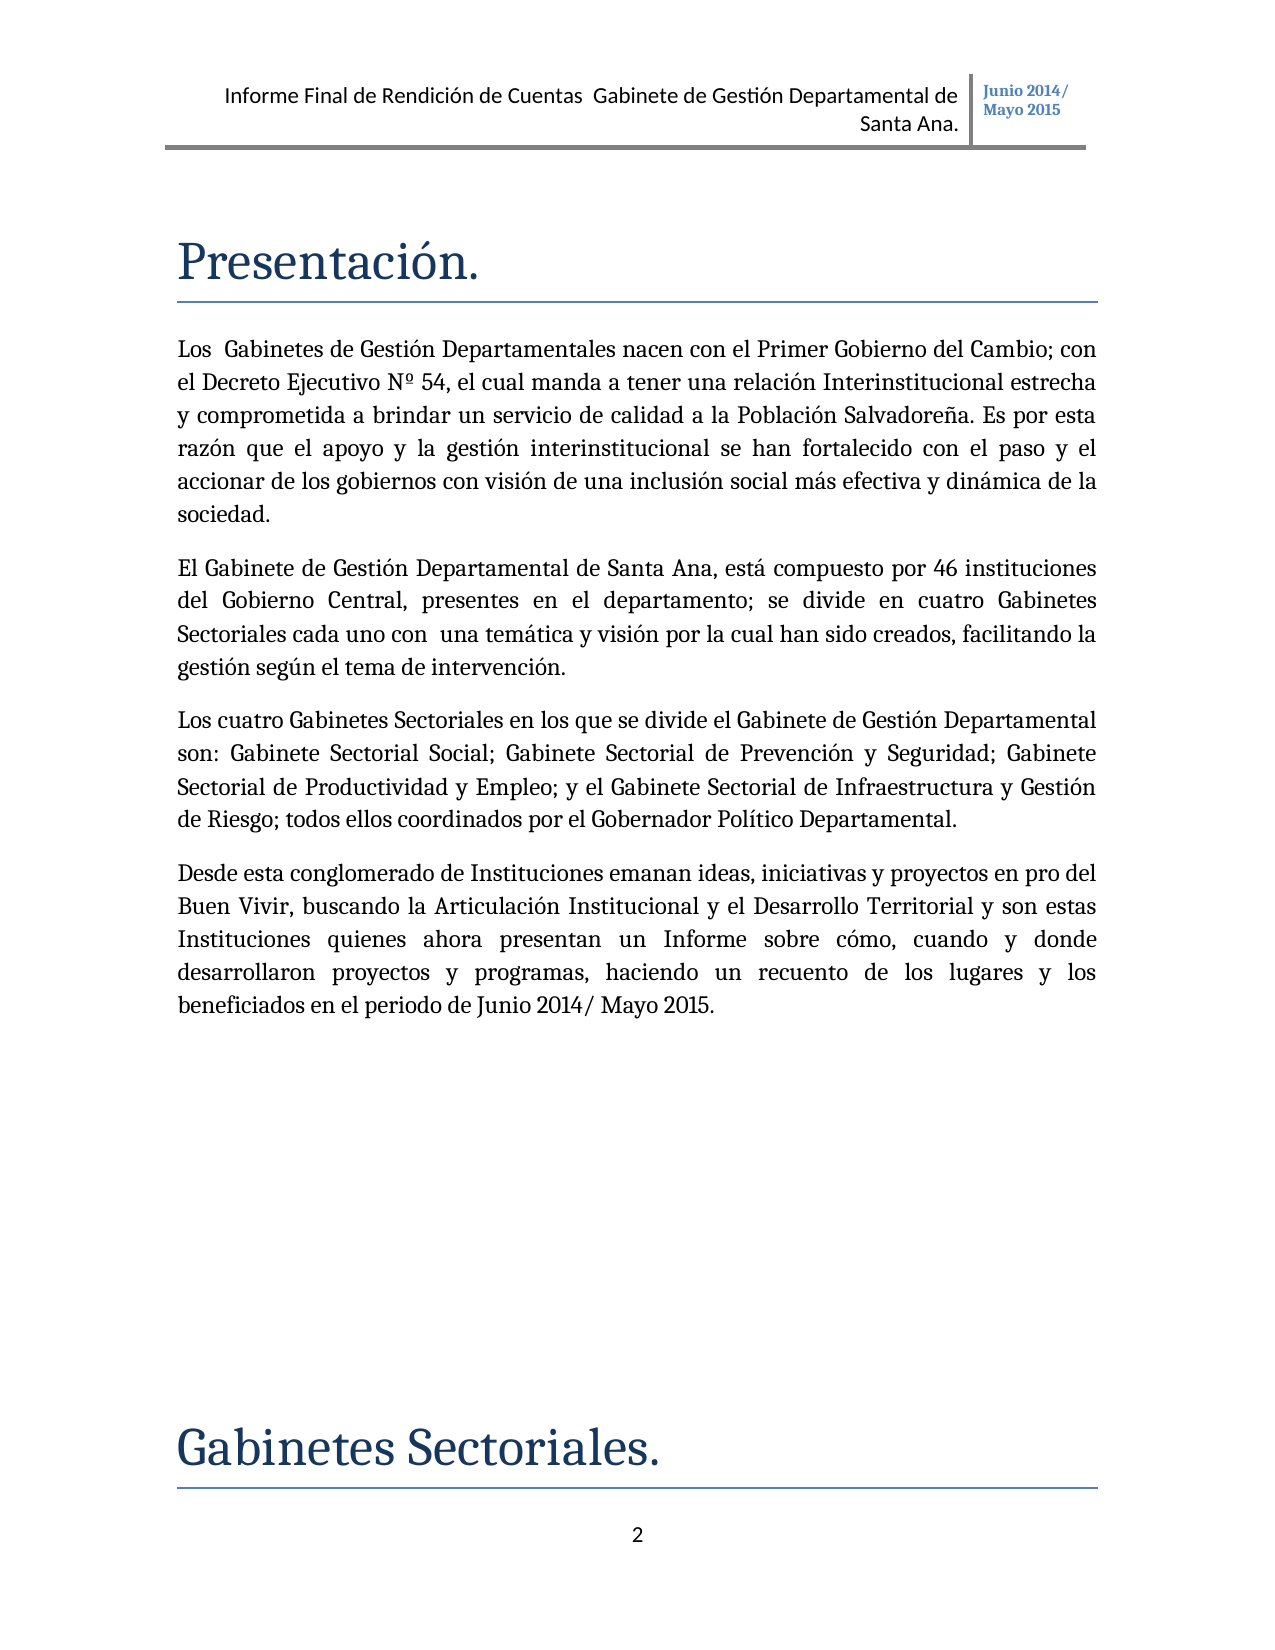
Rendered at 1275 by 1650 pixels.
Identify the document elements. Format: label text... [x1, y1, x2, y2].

text Los cuatro Gabinetes Sectoriales en los que se divide el Gabinete de Gestión Departamental son: Gabinete Sectorial Social; Gabinete Sectorial de Prevención y Seguridad; Gabinete Sectorial de Productividad y Empleo; y el Gabinete Sectorial de Infraestructura y Gestión de Riesgo; todos ellos coordinados por el Gobernador Político Departamental. [177, 706, 1098, 834]
title Presentación. [177, 231, 1098, 301]
text El Gabinete de Gestión Departamental de Santa Ana, está compuesto por 46 instituciones del Gobierno Central, presentes en el departamento; se divide en cuatro Gabinetes Sectoriales cada uno con una temática y visión por la cual han sido creados, facilitando la gestión según el tema de intervención. [177, 553, 1098, 681]
title Gabinetes Sectoriales. [177, 1416, 1098, 1487]
text Desde esta conglomerado de Instituciones emanan ideas, iniciativas y proyectos en pro del Buen Vivir, buscando la Articulación Institucional y el Desarrollo Territorial y son estas Instituciones quienes ahora presentan un Informe sobre cómo, cuando y donde desarrollaron proyectos y programas, haciendo un recuento de los lugares y los beneficiados en el periodo de Junio 2014/ Mayo 2015. [177, 859, 1098, 1020]
text Los Gabinetes de Gestión Departamentales nacen con el Primer Gobierno del Cambio; con el Decreto Ejecutivo Nº 54, el cual manda a tener una relación Interinstitucional estrecha y comprometida a brindar un servicio de calidad a la Población Salvadoreña. Es por esta razón que el apoyo y la gestión interinstitucional se han fortalecido con el paso y el accionar de los gobiernos con visión de una inclusión social más efectiva y dinámica de la sociedad. [177, 334, 1098, 528]
